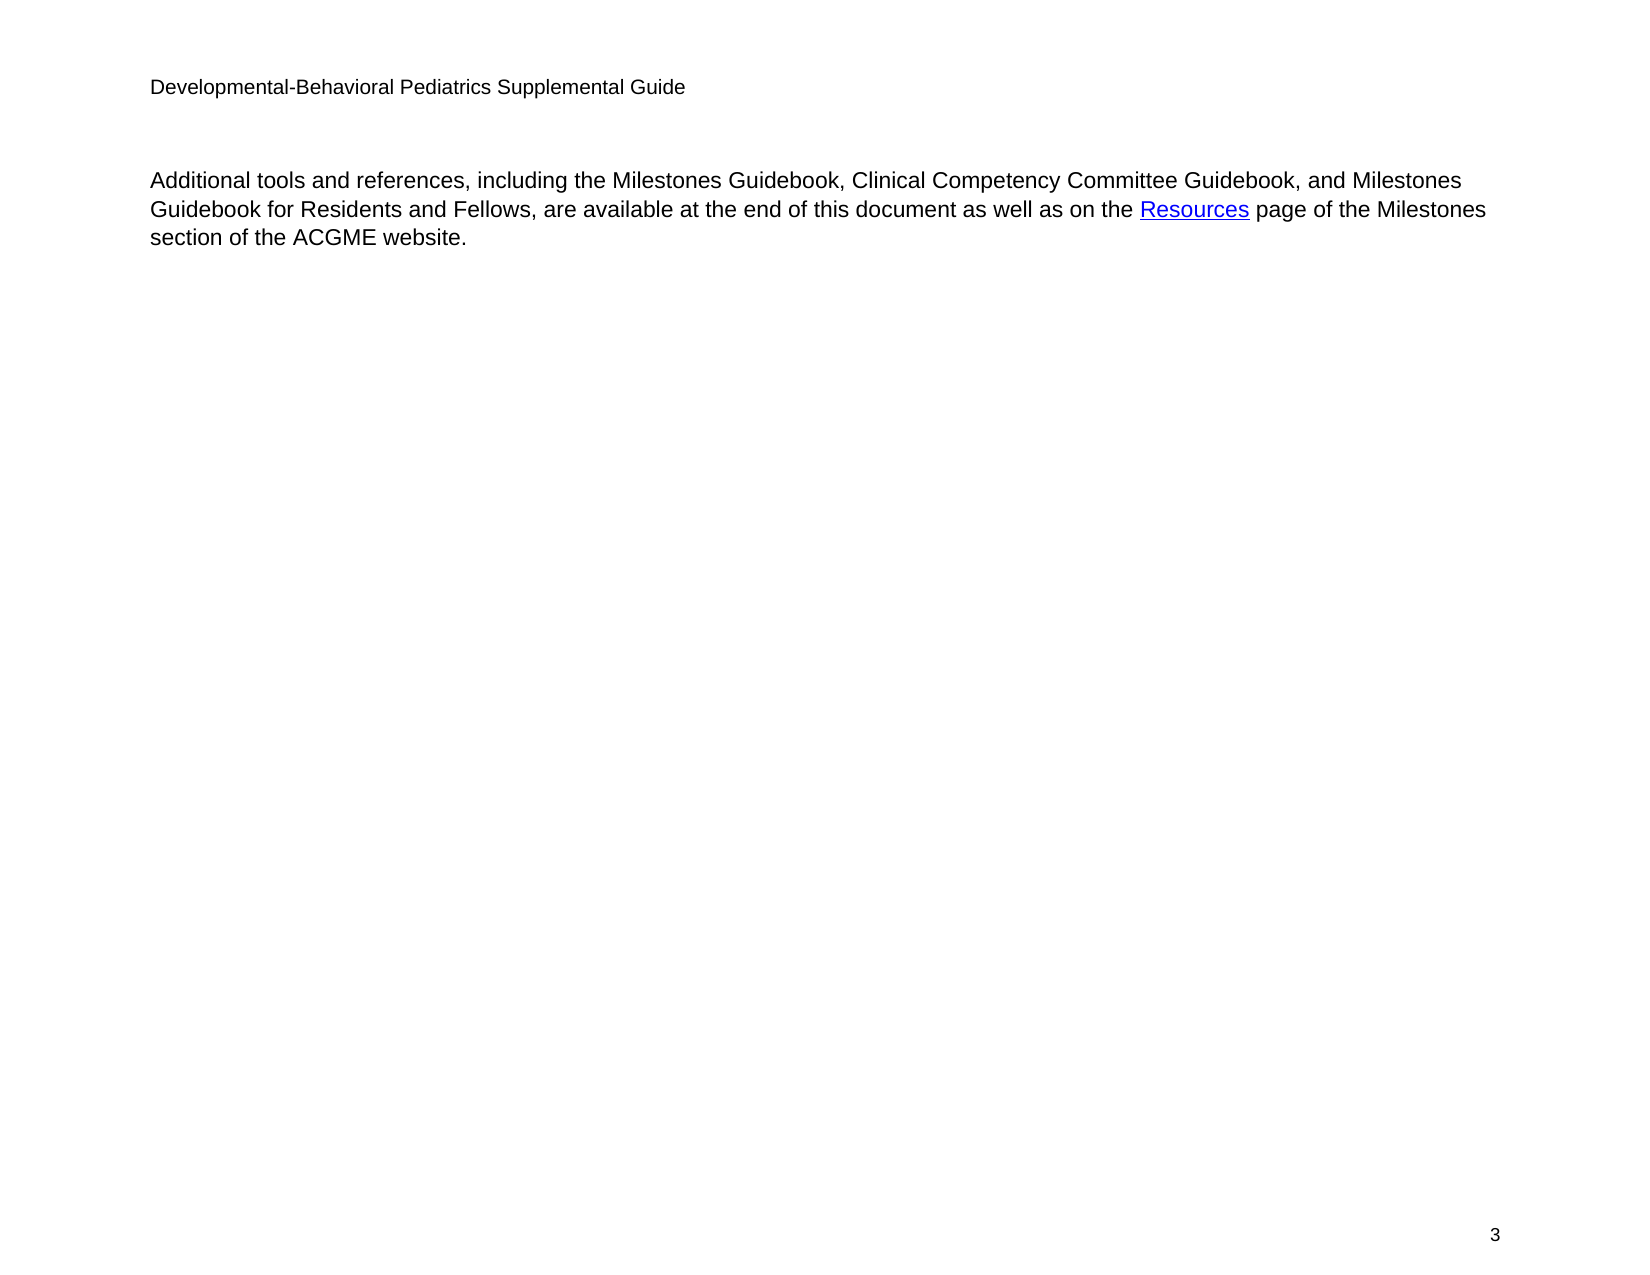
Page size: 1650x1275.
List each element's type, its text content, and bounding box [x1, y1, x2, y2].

text Additional tools and references, including the Milestones Guidebook, Clinical Competency Committee Guidebook, and Milestones Guidebook for Residents and Fellows, are available at the end of this document as well as on the Resources page of the Milestones section of the ACGME website. [150, 167, 1500, 251]
